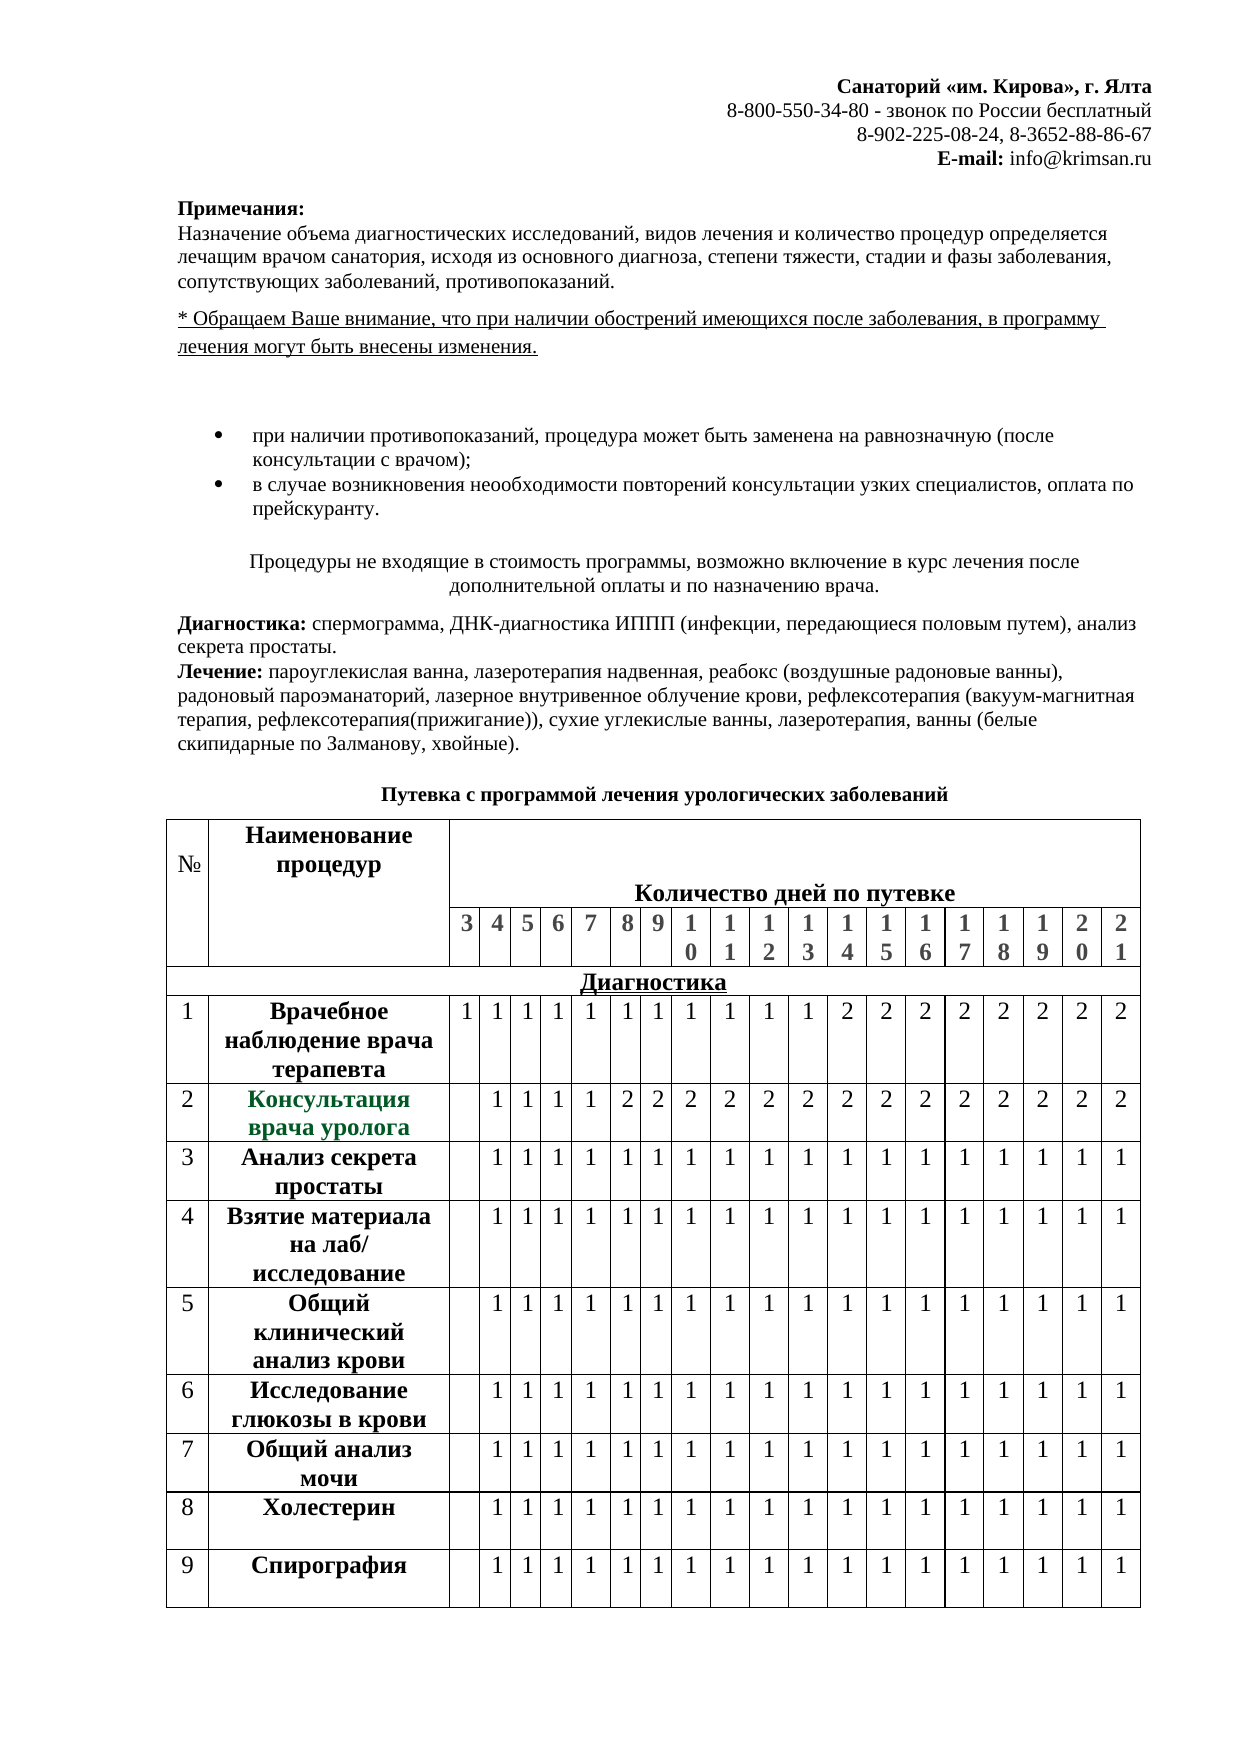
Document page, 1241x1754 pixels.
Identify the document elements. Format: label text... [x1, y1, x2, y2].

table_cell 2 [711, 1084, 749, 1141]
subtitle Путевка с программой лечения урологических заболеваний [177, 782, 1152, 806]
table_cell 2 [828, 1084, 866, 1141]
table_cell 1 [672, 996, 710, 1083]
table_cell 1 [1102, 1550, 1140, 1607]
table_cell 13 [789, 908, 827, 966]
table_cell 1 [946, 1201, 983, 1287]
table_cell 1 [828, 1142, 866, 1200]
table_cell 1 [672, 1201, 710, 1287]
table_cell 2 [641, 1084, 671, 1141]
table_cell 1 [572, 1550, 610, 1607]
table_cell [450, 1493, 479, 1549]
table_cell 14 [828, 908, 866, 966]
table_cell 1 [946, 1375, 983, 1433]
table_cell 1 [828, 1493, 866, 1549]
table_cell 2 [167, 1084, 208, 1141]
table_cell Исследование глюкозы в крови [209, 1375, 449, 1433]
table_cell 1 [1063, 1375, 1101, 1433]
table_cell 1 [750, 1201, 788, 1287]
table_cell 1 [1102, 1201, 1140, 1287]
table_cell [450, 1201, 479, 1287]
table_cell 1 [480, 1550, 510, 1607]
table_cell Диагностика [167, 967, 1140, 995]
table_cell 1 [541, 1142, 571, 1200]
table_cell 1 [946, 1434, 983, 1491]
table_cell 1 [572, 1434, 610, 1491]
table_cell 19 [1024, 908, 1062, 966]
table_cell 1 [641, 996, 671, 1083]
table_cell 1 [611, 1434, 640, 1491]
table_cell 1 [1024, 1375, 1062, 1433]
table_header Наименование процедур [209, 820, 449, 966]
table_cell Консультация врача уролога [209, 1084, 449, 1141]
table_cell 1 [511, 996, 540, 1083]
table_cell 2 [1063, 996, 1101, 1083]
table_cell 1 [867, 1550, 905, 1607]
table_cell 1 [1063, 1142, 1101, 1200]
table_cell 1 [167, 996, 208, 1083]
table_cell 16 [906, 908, 944, 966]
table_cell 1 [1063, 1493, 1101, 1549]
table_cell 1 [611, 1375, 640, 1433]
table_cell 17 [946, 908, 983, 966]
table_cell 2 [867, 1084, 905, 1141]
table_cell 2 [672, 1084, 710, 1141]
table_cell 6 [167, 1375, 208, 1433]
table_cell 1 [711, 1434, 749, 1491]
table_cell 2 [828, 996, 866, 1083]
table_cell 1 [984, 1375, 1023, 1433]
table_cell [450, 1375, 479, 1433]
table_cell 4 [167, 1201, 208, 1287]
table_cell 1 [711, 1288, 749, 1374]
table_cell 1 [789, 1142, 827, 1200]
table_cell 2 [611, 1084, 640, 1141]
table_cell 1 [1102, 1375, 1140, 1433]
table_cell 1 [867, 1288, 905, 1374]
table_cell 12 [750, 908, 788, 966]
table_cell Общий анализ мочи [209, 1434, 449, 1491]
table_cell 1 [711, 1142, 749, 1200]
table_cell 1 [789, 1375, 827, 1433]
list в случае возникновения неообходимости повторений консультации узких специалистов, оплата по прейскуранту. [215, 471, 1152, 519]
table_cell 1 [750, 1550, 788, 1607]
table_cell 1 [572, 1084, 610, 1141]
table_cell 1 [750, 1288, 788, 1374]
table_cell 1 [750, 1434, 788, 1491]
table_cell 1 [572, 1375, 610, 1433]
table_cell 1 [611, 1142, 640, 1200]
table_cell [450, 1142, 479, 1200]
table_cell 1 [611, 1288, 640, 1374]
table_header № [167, 820, 208, 966]
table_cell Анализ секрета простаты [209, 1142, 449, 1200]
table_cell [450, 1550, 479, 1607]
table_cell 1 [480, 996, 510, 1083]
table_cell 1 [511, 1201, 540, 1287]
table_cell 1 [641, 1288, 671, 1374]
text Диагностика: спермограмма, ДНК-диагностика ИППП (инфекции, передающиеся половым путем), анализ секрета простаты. Лечение: пароуглекислая ванна, лазеротерапия надвенная, реабокс (воздушные радоновые ванны), радоновый пароэманаторий, лазерное внутривенное облучение крови, рефлексотерапия (вакуум-магнитная терапия, рефлексотерапия(прижигание)), сухие углекислые ванны, лазеротерапия, ванны (белые скипидарные по Залманову, хвойные). [177, 610, 1152, 755]
table_cell 2 [984, 996, 1023, 1083]
table_cell 18 [984, 908, 1023, 966]
table_cell 1 [541, 1375, 571, 1433]
table_cell 1 [984, 1142, 1023, 1200]
table_cell 1 [641, 1434, 671, 1491]
table_cell 1 [906, 1288, 944, 1374]
table_cell 1 [789, 996, 827, 1083]
table_cell 1 [511, 1434, 540, 1491]
table_cell 9 [641, 908, 671, 966]
table_cell Врачебное наблюдение врача терапевта [209, 996, 449, 1083]
table_cell 11 [711, 908, 749, 966]
table_cell 1 [789, 1288, 827, 1374]
table_cell 1 [750, 1375, 788, 1433]
table_cell 6 [541, 908, 571, 966]
table_cell 1 [828, 1434, 866, 1491]
table_cell 1 [984, 1288, 1023, 1374]
list при наличии противопоказаний, процедура может быть заменена на равнозначную (после консультации с врачом); [215, 423, 1152, 471]
table_cell 1 [906, 1434, 944, 1491]
table_cell 1 [641, 1142, 671, 1200]
table_cell 1 [1063, 1288, 1101, 1374]
table_cell 1 [641, 1493, 671, 1549]
table_cell 2 [750, 1084, 788, 1141]
table_cell 1 [906, 1375, 944, 1433]
table_cell 2 [1024, 1084, 1062, 1141]
table_cell 1 [867, 1375, 905, 1433]
table_cell 1 [1024, 1142, 1062, 1200]
table_cell 1 [946, 1550, 983, 1607]
table_cell 2 [867, 996, 905, 1083]
table_cell 1 [672, 1550, 710, 1607]
table_cell 1 [541, 1084, 571, 1141]
table_cell 1 [641, 1375, 671, 1433]
table_cell 1 [672, 1375, 710, 1433]
table_cell 1 [511, 1375, 540, 1433]
table_cell 1 [789, 1434, 827, 1491]
table_cell 5 [511, 908, 540, 966]
table_cell 3 [167, 1142, 208, 1200]
table_cell 1 [541, 1493, 571, 1549]
table_cell 15 [867, 908, 905, 966]
table_cell 1 [984, 1434, 1023, 1491]
table_cell 1 [672, 1288, 710, 1374]
table_cell 1 [1102, 1142, 1140, 1200]
table_cell Общий клинический анализ крови [209, 1288, 449, 1374]
table_cell 8 [611, 908, 640, 966]
table_cell 7 [167, 1434, 208, 1491]
table_cell 7 [572, 908, 610, 966]
table_cell 1 [572, 1201, 610, 1287]
table_cell 1 [572, 1142, 610, 1200]
table_cell 3 [450, 908, 479, 966]
table_cell 1 [946, 1493, 983, 1549]
table_cell 1 [906, 1550, 944, 1607]
table_cell 1 [480, 1375, 510, 1433]
table_cell 1 [984, 1201, 1023, 1287]
table_cell 1 [511, 1493, 540, 1549]
table_cell 1 [511, 1288, 540, 1374]
table_cell 1 [828, 1550, 866, 1607]
table_cell [450, 1434, 479, 1491]
table_cell 1 [906, 1201, 944, 1287]
table_cell 1 [1102, 1288, 1140, 1374]
table_cell 1 [750, 1493, 788, 1549]
table_cell Спирография [209, 1550, 449, 1607]
table_cell 10 [672, 908, 710, 966]
table_cell 9 [167, 1550, 208, 1607]
table_cell 1 [480, 1201, 510, 1287]
table_cell 1 [906, 1142, 944, 1200]
table_cell 1 [672, 1434, 710, 1491]
table_cell 1 [828, 1201, 866, 1287]
table_cell 1 [572, 1493, 610, 1549]
table_cell 1 [480, 1084, 510, 1141]
text * Обращаем Ваше внимание, что при наличии обострений имеющихся после заболевания, в программу лечения могут быть внесены изменения. [177, 306, 1152, 390]
table_cell 1 [611, 1201, 640, 1287]
table_cell 1 [1024, 1493, 1062, 1549]
table_cell 1 [1063, 1201, 1101, 1287]
table_cell 2 [1063, 1084, 1101, 1141]
table_cell 2 [906, 996, 944, 1083]
table_cell 1 [1102, 1493, 1140, 1549]
table_cell 1 [867, 1493, 905, 1549]
table_cell 2 [946, 1084, 983, 1141]
table_cell 1 [541, 996, 571, 1083]
table_cell 1 [672, 1493, 710, 1549]
table_cell 21 [1102, 908, 1140, 966]
table_cell 2 [789, 1084, 827, 1141]
table_cell 1 [984, 1493, 1023, 1549]
table_cell 1 [480, 1288, 510, 1374]
table_cell 1 [1024, 1434, 1062, 1491]
table_cell 1 [611, 1550, 640, 1607]
table_cell 8 [167, 1493, 208, 1549]
table_cell Взятие материала на лаб/ исследование [209, 1201, 449, 1287]
table_cell [450, 1288, 479, 1374]
table_cell 1 [711, 1201, 749, 1287]
table_cell 1 [541, 1434, 571, 1491]
table_cell 1 [572, 996, 610, 1083]
table_cell 1 [1102, 1434, 1140, 1491]
table_cell 1 [750, 1142, 788, 1200]
table_cell 1 [828, 1288, 866, 1374]
table_cell 1 [750, 996, 788, 1083]
table_cell 1 [511, 1550, 540, 1607]
table_cell 1 [946, 1142, 983, 1200]
table_cell 1 [711, 1550, 749, 1607]
table_cell 1 [1024, 1288, 1062, 1374]
table_cell 2 [1102, 1084, 1140, 1141]
table_cell 1 [1063, 1434, 1101, 1491]
table_cell 1 [1063, 1550, 1101, 1607]
table_cell [450, 1084, 479, 1141]
table_cell 1 [1024, 1550, 1062, 1607]
table_cell 1 [672, 1142, 710, 1200]
table_cell 2 [1102, 996, 1140, 1083]
table_cell Холестерин [209, 1493, 449, 1549]
table_cell 1 [984, 1550, 1023, 1607]
table_cell 1 [641, 1201, 671, 1287]
text Примечания: Назначение объема диагностических исследований, видов лечения и количество процедур определяется лечащим врачом санатория, исходя из основного диагноза, степени тяжести, стадии и фазы заболевания, сопутствующих заболеваний, противопоказаний. [177, 196, 1152, 293]
table_cell 1 [480, 1434, 510, 1491]
table_cell 1 [906, 1493, 944, 1549]
table_cell 1 [789, 1201, 827, 1287]
table_cell 1 [711, 1493, 749, 1549]
table_cell 1 [611, 1493, 640, 1549]
table_header Количество дней по путевке [450, 820, 1140, 907]
table_cell 1 [867, 1201, 905, 1287]
subtitle Процедуры не входящие в стоимость программы, возможно включение в курс лечения после дополнительной оплаты и по назначению врача. [177, 549, 1152, 597]
table_cell 2 [906, 1084, 944, 1141]
table_cell 2 [984, 1084, 1023, 1141]
table_cell 1 [711, 1375, 749, 1433]
table_cell 1 [572, 1288, 610, 1374]
table_cell 1 [450, 996, 479, 1083]
table_cell 1 [867, 1434, 905, 1491]
table_cell 1 [541, 1201, 571, 1287]
table_cell 2 [946, 996, 983, 1083]
table_cell 1 [541, 1288, 571, 1374]
table_cell 1 [711, 996, 749, 1083]
table_cell 1 [1024, 1201, 1062, 1287]
table_cell 1 [789, 1550, 827, 1607]
table_cell 1 [480, 1493, 510, 1549]
table_cell 20 [1063, 908, 1101, 966]
table_cell 1 [511, 1084, 540, 1141]
table_cell 1 [641, 1550, 671, 1607]
table_cell 1 [480, 1142, 510, 1200]
table_cell 2 [1024, 996, 1062, 1083]
table_cell 1 [867, 1142, 905, 1200]
table_cell 4 [480, 908, 510, 966]
table_cell 1 [789, 1493, 827, 1549]
table_cell 1 [511, 1142, 540, 1200]
table_cell 1 [611, 996, 640, 1083]
table_cell 1 [828, 1375, 866, 1433]
table_cell 1 [541, 1550, 571, 1607]
table_cell 5 [167, 1288, 208, 1374]
table_cell 1 [946, 1288, 983, 1374]
